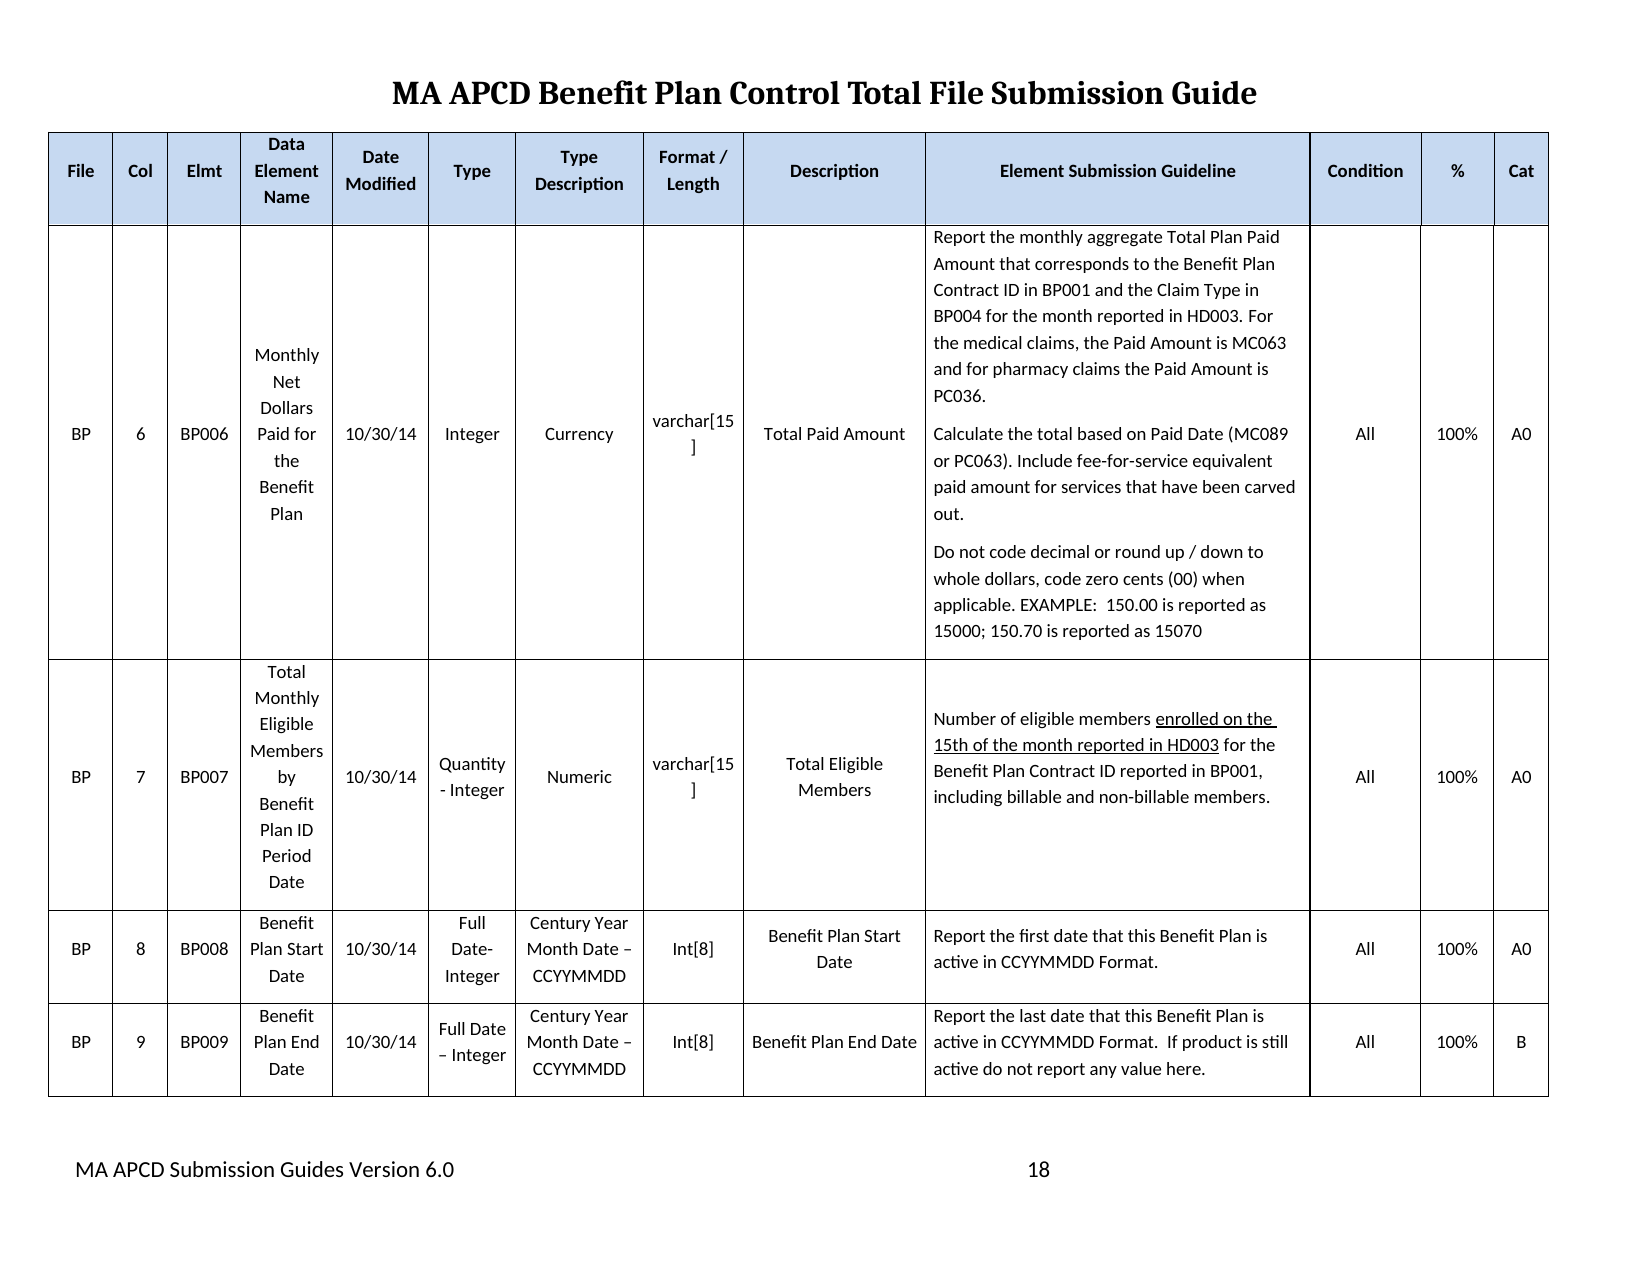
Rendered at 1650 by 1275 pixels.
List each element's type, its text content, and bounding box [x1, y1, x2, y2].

table_cell Benefit Plan Start Date [744, 911, 925, 1003]
table_cell All [1311, 911, 1420, 1003]
table_cell varchar[15] [644, 660, 743, 910]
table_header Format / Length [644, 133, 743, 224]
table_cell All [1311, 226, 1420, 659]
table_cell Currency [516, 226, 643, 659]
table_cell BP009 [168, 1004, 240, 1096]
table_cell Numeric [516, 660, 643, 910]
table_header Date Modified [333, 133, 428, 224]
table_cell 10/30/14 [333, 660, 428, 910]
table_cell A0 [1494, 226, 1548, 659]
table_header Element Submission Guideline [926, 133, 1309, 224]
table_cell Report the last date that this Benefit Plan is active in CCYYMMDD Format. If product is still active do not report any value here. [926, 1004, 1309, 1096]
table_cell Total Monthly Eligible Members by Benefit Plan ID Period Date [241, 660, 332, 910]
table_cell 10/30/14 [333, 1004, 428, 1096]
table_cell BP008 [168, 911, 240, 1003]
table_cell 6 [113, 226, 167, 659]
table_header % [1422, 133, 1494, 224]
table_cell varchar[15] [644, 226, 743, 659]
table_cell 100% [1421, 1004, 1493, 1096]
table_header Elmt [168, 133, 240, 224]
table_cell Integer [429, 226, 515, 659]
table_cell 9 [113, 1004, 167, 1096]
table_cell Report the first date that this Benefit Plan is active in CCYYMMDD Format. [926, 911, 1309, 1003]
table_cell 10/30/14 [333, 226, 428, 659]
table_cell Report the monthly aggregate Total Plan Paid Amount that corresponds to the Benefit Plan Contract ID in BP001 and the Claim Type in BP004 for the month reported in HD003. For the medical claims, the Paid Amount is MC063 and for pharmacy claims the Paid Amount is PC036. Calculate the total based on Paid Date (MC089 or PC063). Include fee-for-service equivalent paid amount for services that have been carved out. Do not code decimal or round up / down to whole dollars, code zero cents (00) when applicable. EXAMPLE: 150.00 is reported as 15000; 150.70 is reported as 15070 [926, 226, 1309, 659]
table_cell BP [49, 911, 112, 1003]
table_cell A0 [1494, 660, 1548, 910]
table_cell Int[8] [644, 1004, 743, 1096]
table_cell Full Date – Integer [429, 1004, 515, 1096]
table_cell A0 [1494, 911, 1548, 1003]
table_cell All [1311, 660, 1420, 910]
table_cell Quantity - Integer [429, 660, 515, 910]
table_header Data Element Name [241, 133, 332, 224]
table_cell BP [49, 660, 112, 910]
table_cell BP007 [168, 660, 240, 910]
table_cell 100% [1421, 660, 1493, 910]
table_cell Benefit Plan Start Date [241, 911, 332, 1003]
table_cell Total Eligible Members [744, 660, 925, 910]
table_cell 100% [1421, 911, 1493, 1003]
table_header File [49, 133, 112, 224]
table_cell 8 [113, 911, 167, 1003]
table_cell Total Paid Amount [744, 226, 925, 659]
table_cell Monthly Net Dollars Paid for the Benefit Plan [241, 226, 332, 659]
table_cell BP [49, 226, 112, 659]
table_cell 10/30/14 [333, 911, 428, 1003]
table_cell 100% [1421, 226, 1493, 659]
table_header Col [113, 133, 167, 224]
table_cell Century Year Month Date – CCYYMMDD [516, 911, 643, 1003]
table_cell BP006 [168, 226, 240, 659]
table_cell B [1494, 1004, 1548, 1096]
table_cell Int[8] [644, 911, 743, 1003]
table_cell Benefit Plan End Date [241, 1004, 332, 1096]
table_cell Century Year Month Date – CCYYMMDD [516, 1004, 643, 1096]
table_header Cat [1495, 133, 1548, 224]
table_header Type Description [516, 133, 643, 224]
table_cell All [1311, 1004, 1420, 1096]
table_cell Number of eligible members enrolled on the 15th of the month reported in HD003 for the Benefit Plan Contract ID reported in BP001, including billable and non-billable members. [926, 660, 1309, 910]
table_header Condition [1311, 133, 1421, 224]
table_cell 7 [113, 660, 167, 910]
table_cell BP [49, 1004, 112, 1096]
table_cell Full Date-Integer [429, 911, 515, 1003]
table_header Description [744, 133, 925, 224]
table_cell Benefit Plan End Date [744, 1004, 925, 1096]
table_header Type [429, 133, 515, 224]
